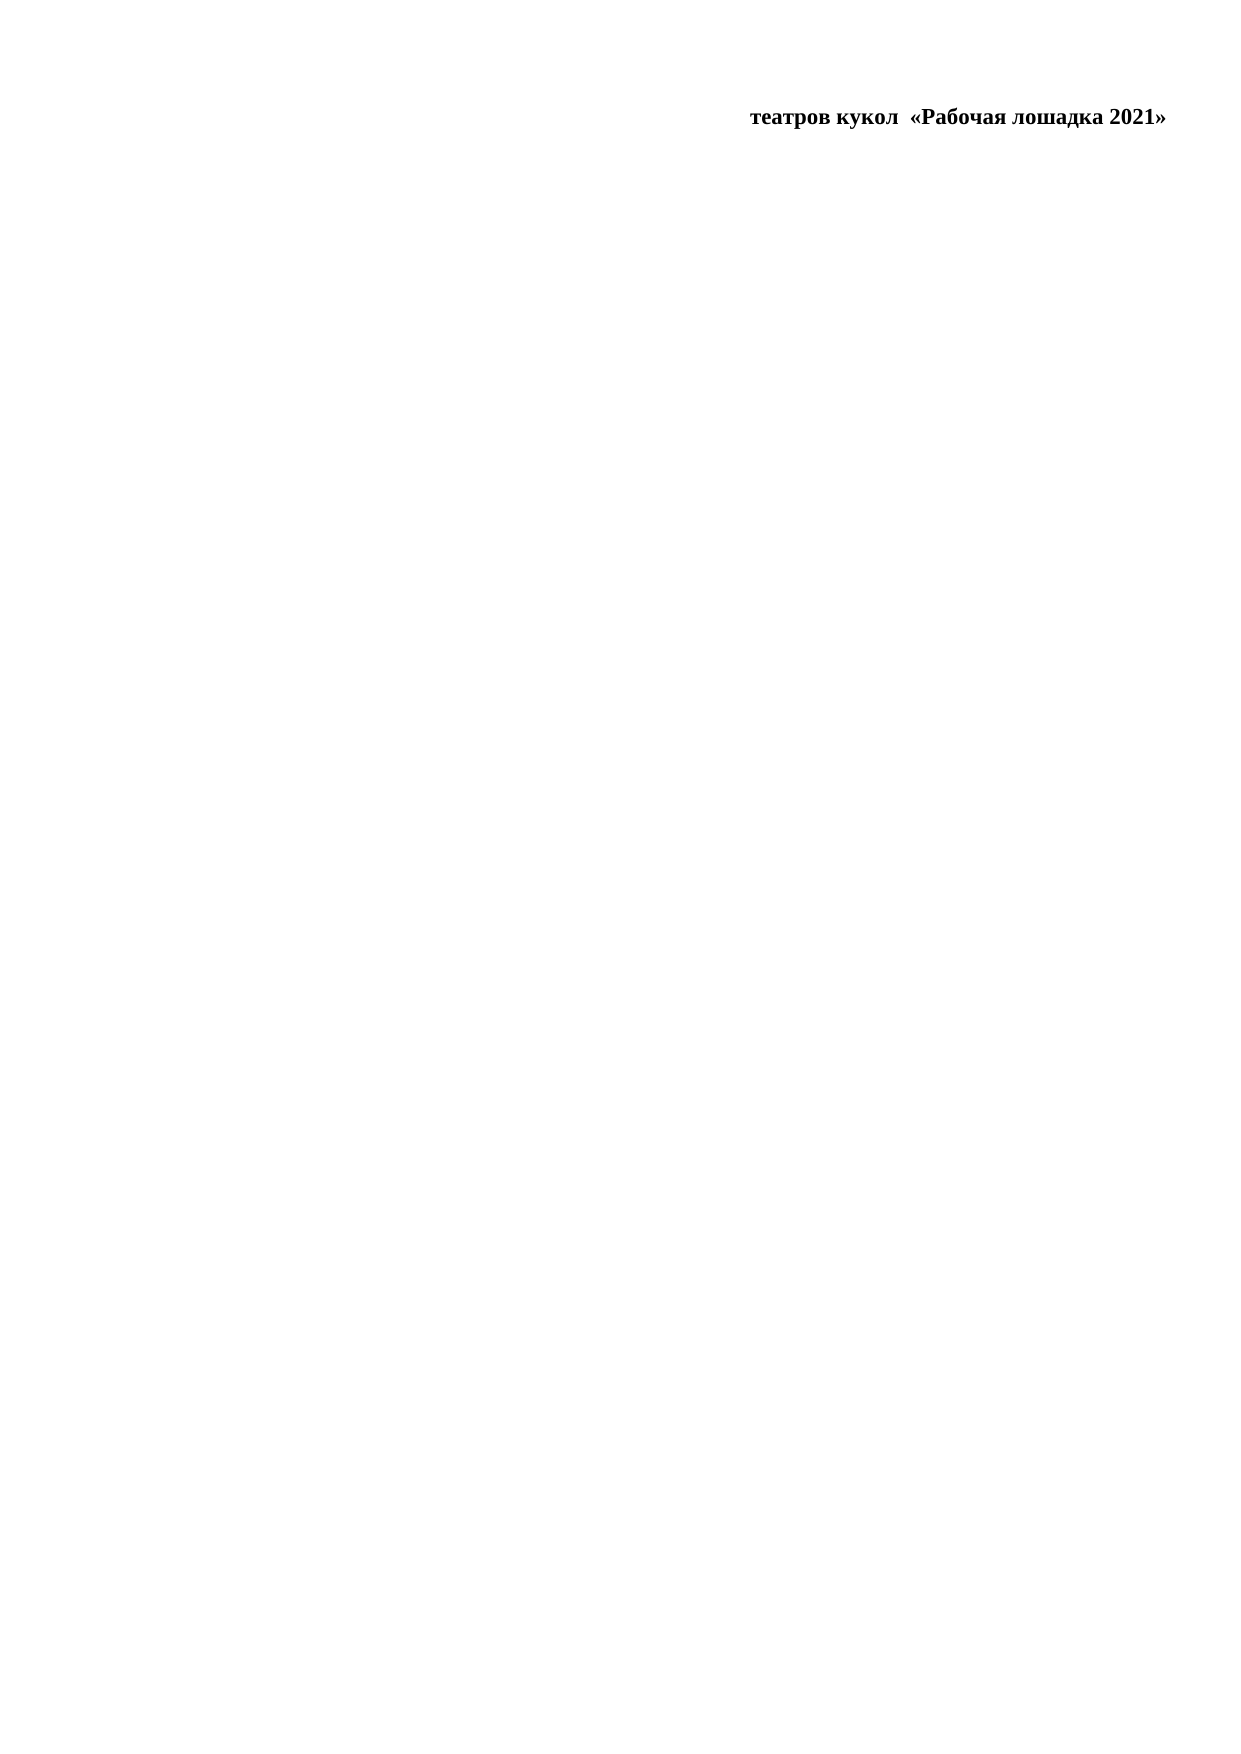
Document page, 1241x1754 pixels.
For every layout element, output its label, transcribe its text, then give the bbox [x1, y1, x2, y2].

text театров кукол «Рабочая лошадка 2021» [118, 103, 1167, 130]
